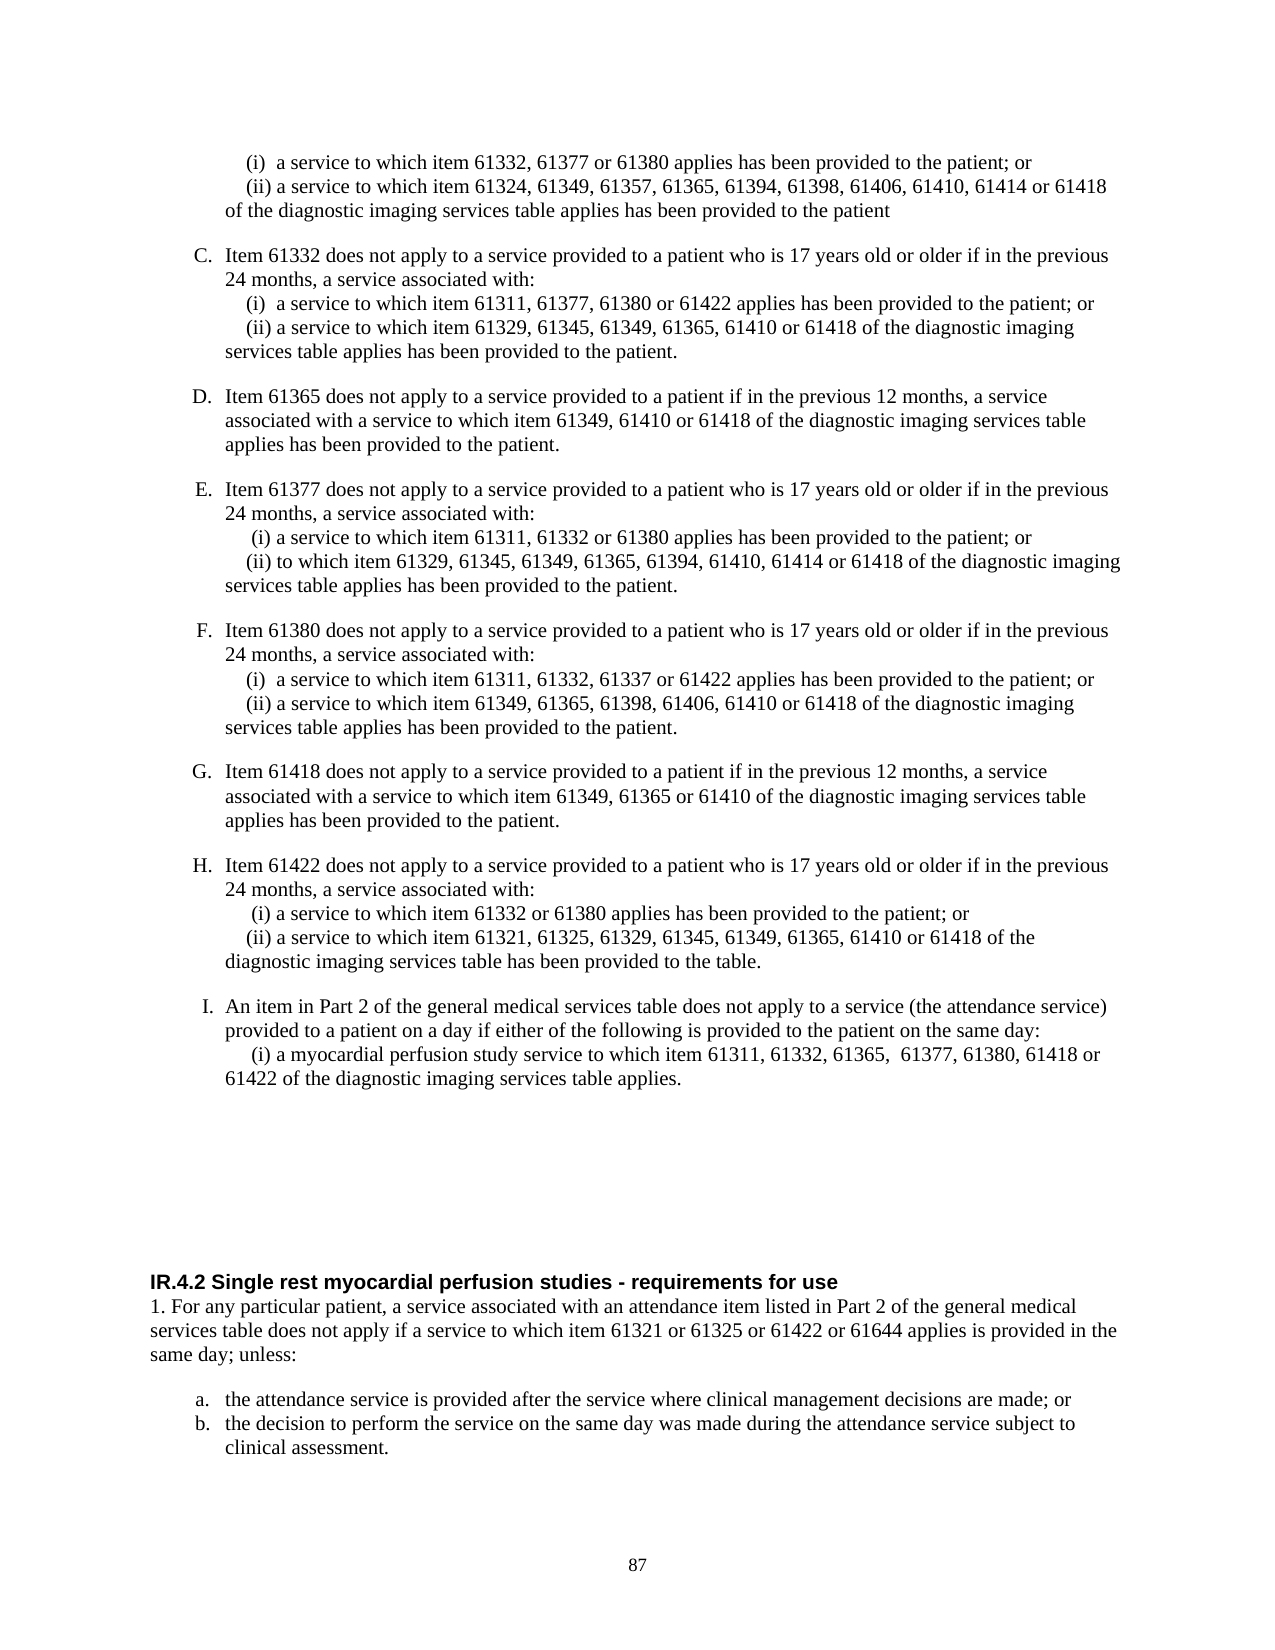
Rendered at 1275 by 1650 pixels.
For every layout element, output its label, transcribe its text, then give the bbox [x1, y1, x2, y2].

list Item 61380 does not apply to a service provided to a patient who is 17 years old or older if in the previous 24 months, a service associated with: (i) a service to which item 61311, 61332, 61337 or 61422 applies has been provided to the patient; or (ii) a service to which item 61349, 61365, 61398, 61406, 61410 or 61418 of the diagnostic imaging services table applies has been provided to the patient. [196, 618, 1125, 739]
list Item 61422 does not apply to a service provided to a patient who is 17 years old or older if in the previous 24 months, a service associated with: (i) a service to which item 61332 or 61380 applies has been provided to the patient; or (ii) a service to which item 61321, 61325, 61329, 61345, 61349, 61365, 61410 or 61418 of the diagnostic imaging services table has been provided to the table. [192, 852, 1125, 973]
list the decision to perform the service on the same day was made during the attendance service subject to clinical assessment. [195, 1411, 1125, 1459]
list Item 61365 does not apply to a service provided to a patient if in the previous 12 months, a service associated with a service to which item 61349, 61410 or 61418 of the diagnostic imaging services table applies has been provided to the patient. [192, 384, 1125, 456]
list Item 61377 does not apply to a service provided to a patient who is 17 years old or older if in the previous 24 months, a service associated with: (i) a service to which item 61311, 61332 or 61380 applies has been provided to the patient; or (ii) to which item 61329, 61345, 61349, 61365, 61394, 61410, 61414 or 61418 of the diagnostic imaging services table applies has been provided to the patient. [195, 477, 1125, 597]
list the attendance service is provided after the service where clinical management decisions are made; or [195, 1387, 1125, 1411]
text IR.4.2 Single rest myocardial perfusion studies - requirements for use [150, 1270, 1125, 1294]
text (i) a service to which item 61332, 61377 or 61380 applies has been provided to the patient; or (ii) a service to which item 61324, 61349, 61357, 61365, 61394, 61398, 61406, 61410, 61414 or 61418 of the diagnostic imaging services table applies has been provided to the patient [225, 150, 1125, 222]
list Item 61418 does not apply to a service provided to a patient if in the previous 12 months, a service associated with a service to which item 61349, 61365 or 61410 of the diagnostic imaging services table applies has been provided to the patient. [192, 759, 1125, 832]
list Item 61332 does not apply to a service provided to a patient who is 17 years old or older if in the previous 24 months, a service associated with: (i) a service to which item 61311, 61377, 61380 or 61422 applies has been provided to the patient; or (ii) a service to which item 61329, 61345, 61349, 61365, 61410 or 61418 of the diagnostic imaging services table applies has been provided to the patient. [193, 243, 1125, 363]
text 1. For any particular patient, a service associated with an attendance item listed in Part 2 of the general medical services table does not apply if a service to which item 61321 or 61325 or 61422 or 61644 applies is provided in the same day; unless: [150, 1294, 1125, 1366]
list An item in Part 2 of the general medical services table does not apply to a service (the attendance service) provided to a patient on a day if either of the following is provided to the patient on the same day: (i) a myocardial perfusion study service to which item 61311, 61332, 61365, 61377, 61380, 61418 or 61422 of the diagnostic imaging services table applies. [202, 994, 1125, 1090]
